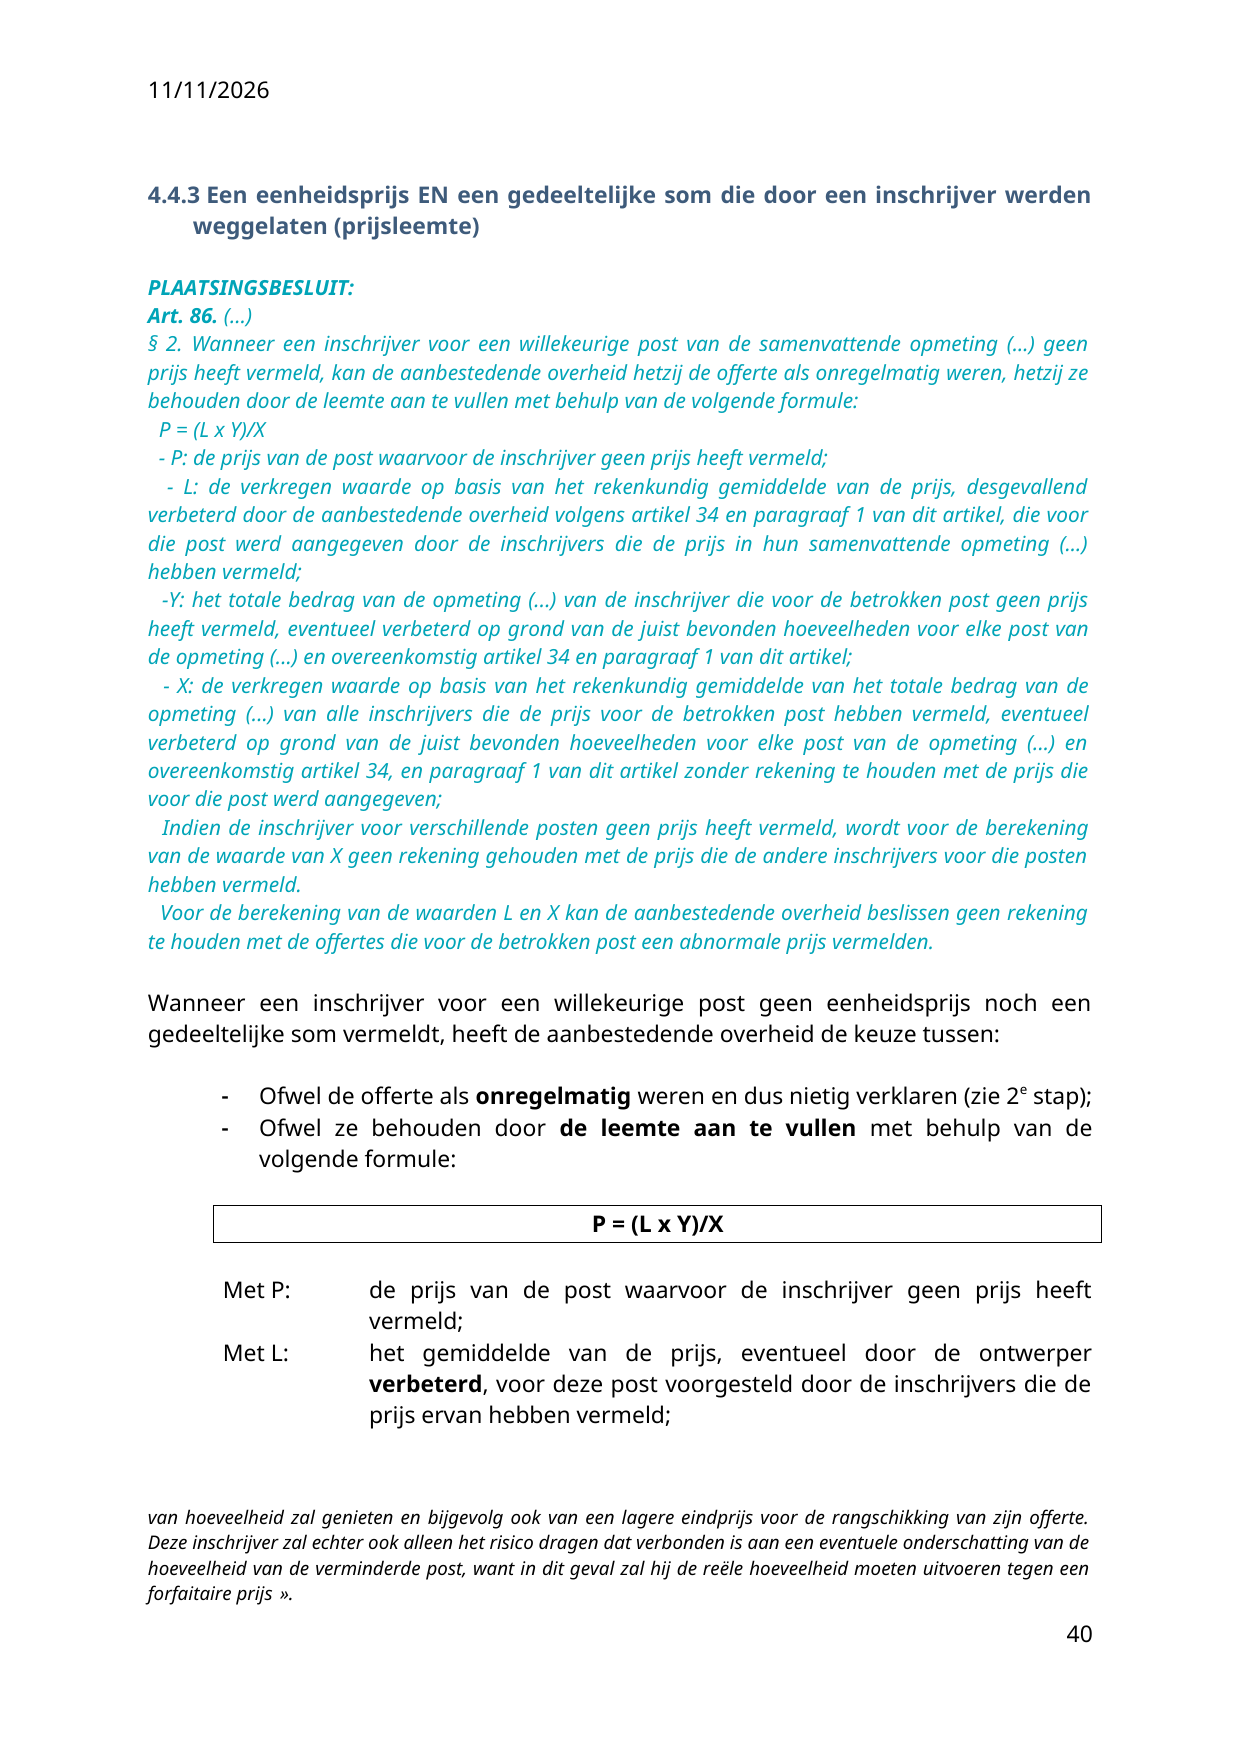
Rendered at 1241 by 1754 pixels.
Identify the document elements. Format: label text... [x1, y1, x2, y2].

list P = (L x Y)/X [214, 1206, 1101, 1242]
text - P: de prijs van de post waarvoor de inschrijver geen prijs heeft vermeld; [148, 443, 1092, 472]
text - L: de verkregen waarde op basis van het rekenkundig gemiddelde van de prijs, desgevallend verbeterd door de aanbestedende overheid volgens artikel 34 en paragraaf 1 van dit artikel, die voor die post werd aangegeven door de inschrijvers die de prijs in hun samenvattende opmeting (...) hebben vermeld; [148, 472, 1092, 586]
list Ofwel de offerte als onregelmatig weren en dus nietig verklaren (zie 2e stap); [221, 1080, 1092, 1111]
list Met L: het gemiddelde van de prijs, eventueel door de ontwerper verbeterd, voor deze post voorgesteld door de inschrijvers die de prijs ervan hebben vermeld; [223, 1336, 1092, 1430]
text § 2. Wanneer een inschrijver voor een willekeurige post van de samenvattende opmeting (...) geen prijs heeft vermeld, kan de aanbestedende overheid hetzij de offerte als onregelmatig weren, hetzij ze behouden door de leemte aan te vullen met behulp van de volgende formule: [148, 329, 1092, 415]
text Indien de inschrijver voor verschillende posten geen prijs heeft vermeld, wordt voor de berekening van de waarde van X geen rekening gehouden met de prijs die de andere inschrijvers voor die posten hebben vermeld. [148, 813, 1092, 898]
list Ofwel ze behouden door de leemte aan te vullen met behulp van de volgende formule: [221, 1111, 1092, 1174]
text PLAATSINGSBESLUIT: [148, 273, 1092, 301]
text -Y: het totale bedrag van de opmeting (...) van de inschrijver die voor de betrokken post geen prijs heeft vermeld, eventueel verbeterd op grond van de juist bevonden hoeveelheden voor elke post van de opmeting (...) en overeenkomstig artikel 34 en paragraaf 1 van dit artikel; [148, 586, 1092, 671]
list Met P: de prijs van de post waarvoor de inschrijver geen prijs heeft vermeld; [223, 1274, 1092, 1336]
subtitle Een eenheidsprijs EN een gedeeltelijke som die door een inschrijver werden weggelaten (prijsleemte) [148, 179, 1092, 241]
text Voor de berekening van de waarden L en X kan de aanbestedende overheid beslissen geen rekening te houden met de offertes die voor de betrokken post een abnormale prijs vermelden. [148, 898, 1092, 955]
list Wanneer een inschrijver voor een willekeurige post geen eenheidsprijs noch een gedeeltelijke som vermeldt, heeft de aanbestedende overheid de keuze tussen: [148, 986, 1092, 1049]
text P = (L x Y)/X [148, 415, 1092, 443]
text Art. 86. (…) [148, 301, 1092, 329]
text - X: de verkregen waarde op basis van het rekenkundig gemiddelde van het totale bedrag van de opmeting (...) van alle inschrijvers die de prijs voor de betrokken post hebben vermeld, eventueel verbeterd op grond van de juist bevonden hoeveelheden voor elke post van de opmeting (...) en overeenkomstig artikel 34, en paragraaf 1 van dit artikel zonder rekening te houden met de prijs die voor die post werd aangegeven; [148, 671, 1092, 813]
